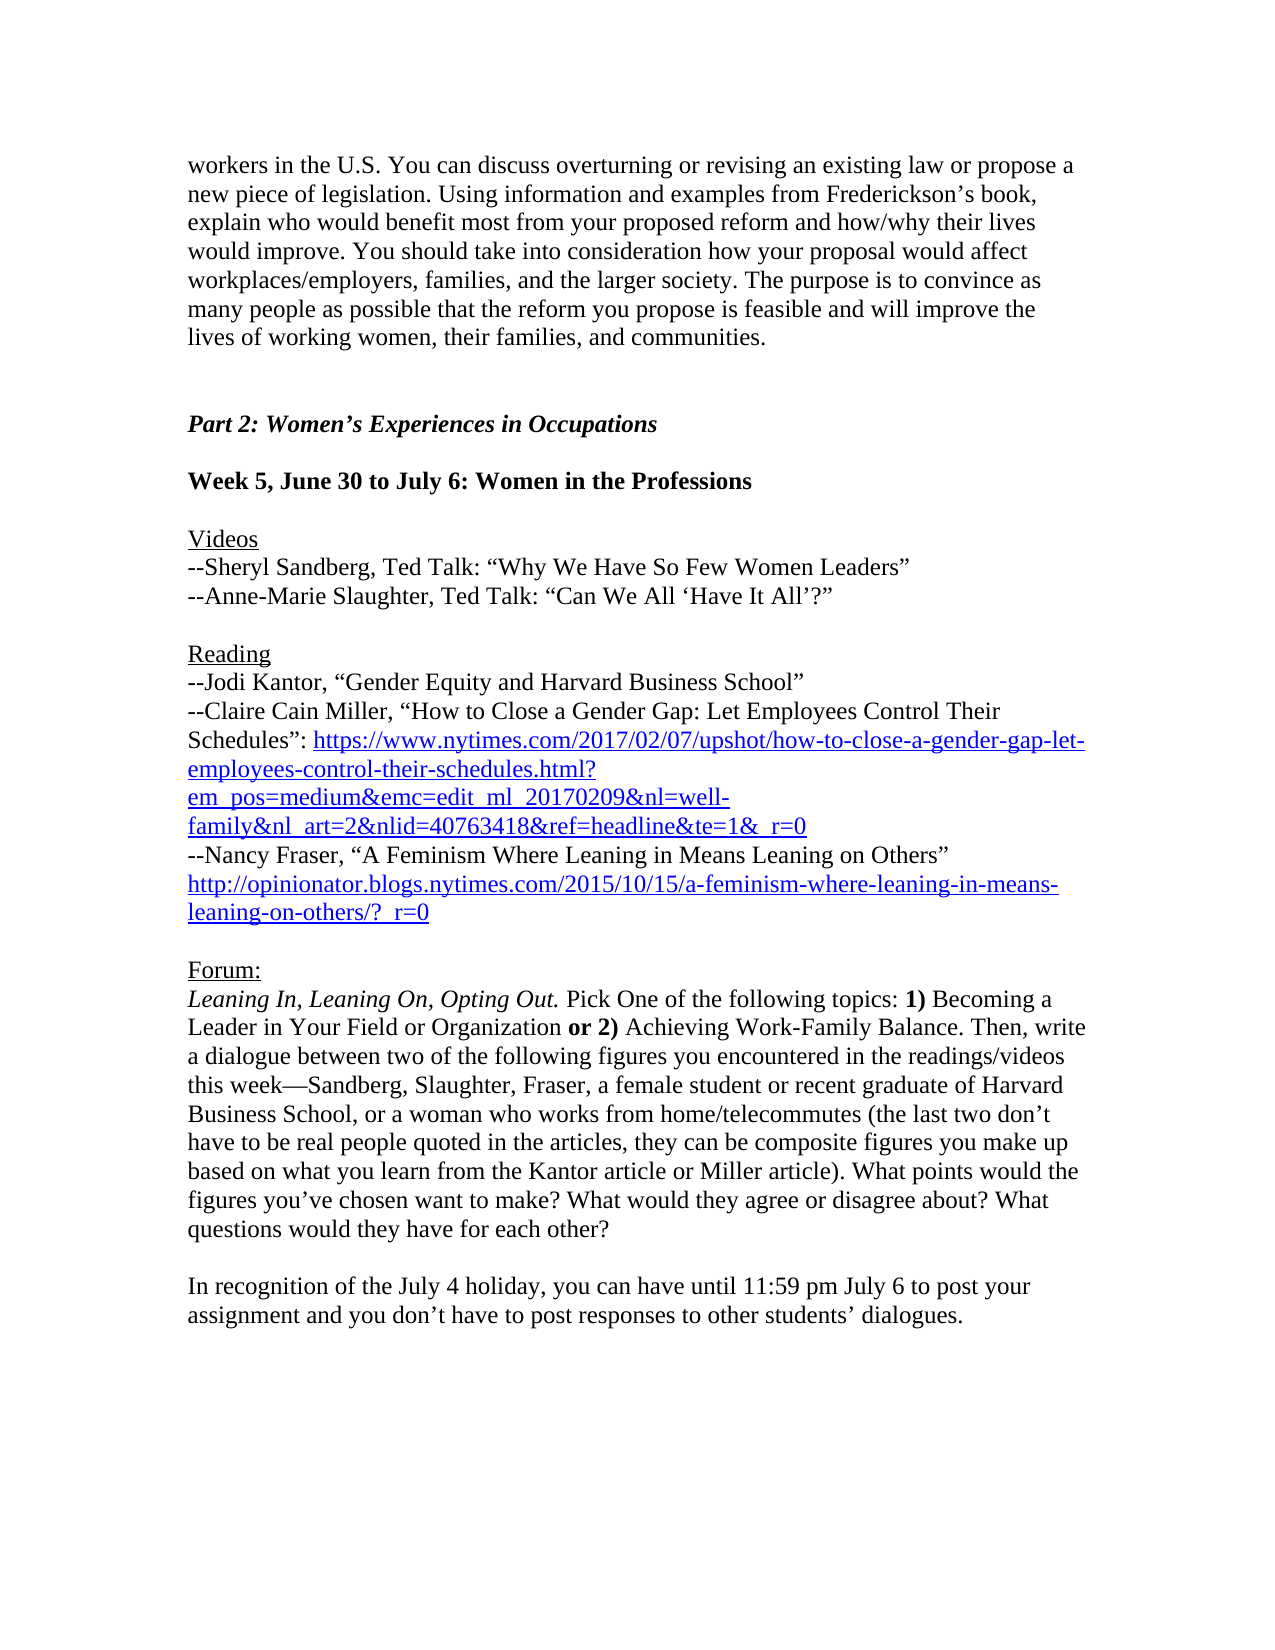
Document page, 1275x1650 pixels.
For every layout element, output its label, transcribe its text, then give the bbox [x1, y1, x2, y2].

text Week 5, June 30 to July 6: Women in the Professions [187, 466, 1087, 495]
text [187, 150, 1087, 351]
text --Jodi Kantor, “Gender Equity and Harvard Business School” [187, 667, 1087, 696]
text --Sheryl Sandberg, Ted Talk: “Why We Have So Few Women Leaders” [187, 552, 1087, 581]
text --Claire Cain Miller, “How to Close a Gender Gap: Let Employees Control Their Schedules”: https://www.nytimes.com/2017/02/07/upshot/how-to-close-a-gender-gap-let-employees-control-their-schedules.html?em_pos=medium&emc=edit_ml_20170209&nl=well-family&nl_art=2&nlid=40763418&ref=headline&te=1&_r=0 [187, 696, 1087, 840]
text Reading [187, 639, 1087, 667]
text --Anne-Marie Slaughter, Ted Talk: “Can We All ‘Have It All’?” [187, 581, 1087, 610]
text Videos [187, 524, 1087, 552]
text Forum: [187, 955, 1087, 984]
text In recognition of the July 4 holiday, you can have until 11:59 pm July 6 to post your assignment and you don’t have to post responses to other students’ dialogues. [187, 1271, 1087, 1329]
text Leaning In, Leaning On, Opting Out. Pick One of the following topics: 1) Becoming a Leader in Your Field or Organization or 2) Achieving Work-Family Balance. Then, write a dialogue between two of the following figures you encountered in the readings/videos this week—Sandberg, Slaughter, Fraser, a female student or recent graduate of Harvard Business School, or a woman who works from home/telecommutes (the last two don’t have to be real people quoted in the articles, they can be composite figures you make up based on what you learn from the Kantor article or Miller article). What points would the figures you’ve chosen want to make? What would they agree or disagree about? What questions would they have for each other? [187, 984, 1087, 1242]
text --Nancy Fraser, “A Feminism Where Leaning in Means Leaning on Others” http://opinionator.blogs.nytimes.com/2015/10/15/a-feminism-where-leaning-in-means-leaning-on-others/?_r=0 [187, 840, 1087, 926]
text Part 2: Women’s Experiences in Occupations [187, 409, 1087, 437]
